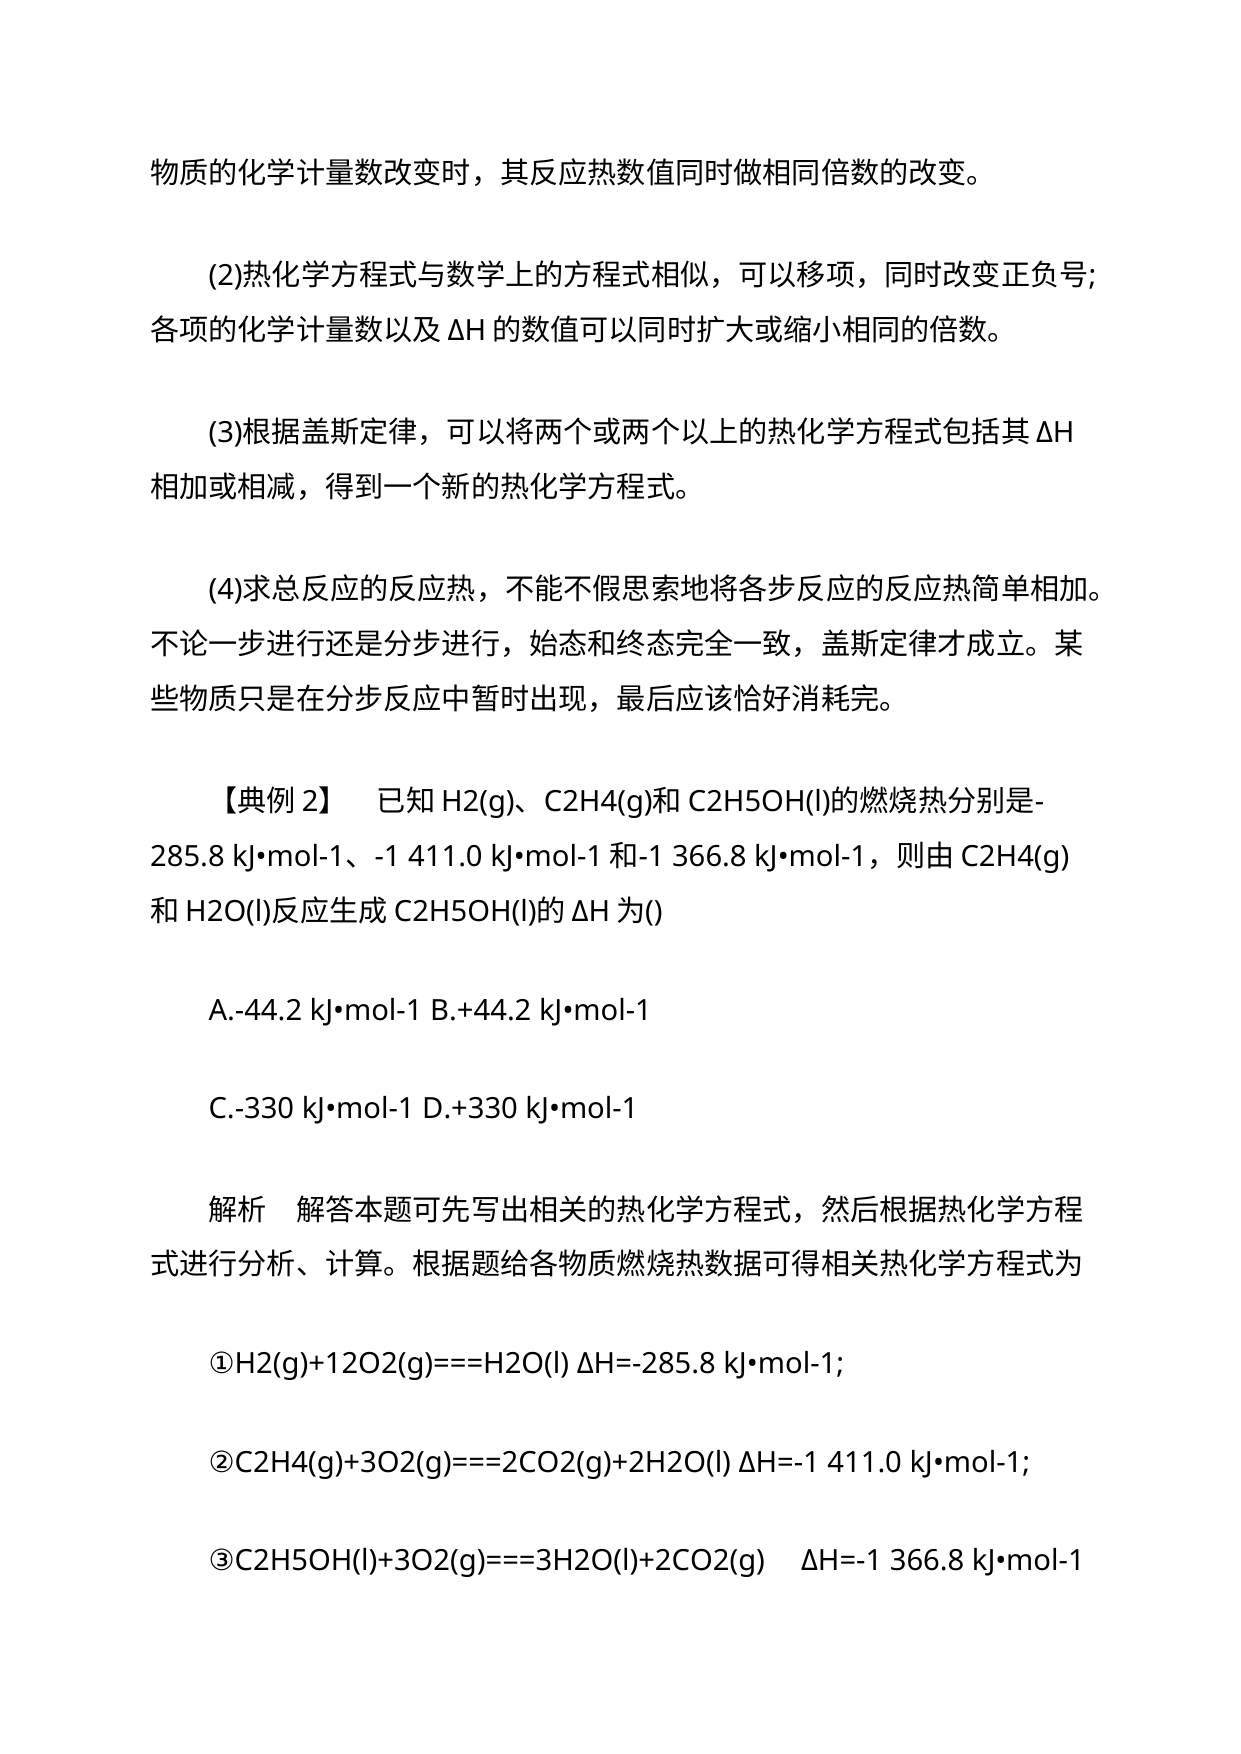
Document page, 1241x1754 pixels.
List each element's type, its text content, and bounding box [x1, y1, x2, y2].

text 解析 解答本题可先写出相关的热化学方程式，然后根据热化学方程式进行分析、计算。根据题给各物质燃烧热数据可得相关热化学方程式为 [150, 1186, 1090, 1283]
text A.-44.2 kJ•mol-1 B.+44.2 kJ•mol-1 [150, 989, 1090, 1029]
text 【典例2】 已知H2(g)、C2H4(g)和C2H5OH(l)的燃烧热分别是-285.8 kJ•mol-1、-1 411.0 kJ•mol-1和-1 366.8 kJ•mol-1，则由C2H4(g)和H2O(l)反应生成C2H5OH(l)的ΔH为() [150, 777, 1090, 929]
text (2)热化学方程式与数学上的方程式相似，可以移项，同时改变正负号;各项的化学计量数以及ΔH的数值可以同时扩大或缩小相同的倍数。 [150, 252, 1090, 349]
text C.-330 kJ•mol-1 D.+330 kJ•mol-1 [150, 1088, 1090, 1127]
text ②C2H4(g)+3O2(g)===2CO2(g)+2H2O(l) ΔH=-1 411.0 kJ•mol-1; [150, 1441, 1090, 1481]
text (3)根据盖斯定律，可以将两个或两个以上的热化学方程式包括其ΔH相加或相减，得到一个新的热化学方程式。 [150, 409, 1090, 506]
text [150, 150, 1090, 192]
text (4)求总反应的反应热，不能不假思索地将各步反应的反应热简单相加。不论一步进行还是分步进行，始态和终态完全一致，盖斯定律才成立。某些物质只是在分步反应中暂时出现，最后应该恰好消耗完。 [150, 566, 1090, 718]
text ③C2H5OH(l)+3O2(g)===3H2O(l)+2CO2(g) ΔH=-1 366.8 kJ•mol-1 [150, 1539, 1090, 1579]
text ①H2(g)+12O2(g)===H2O(l) ΔH=-285.8 kJ•mol-1; [150, 1343, 1090, 1382]
